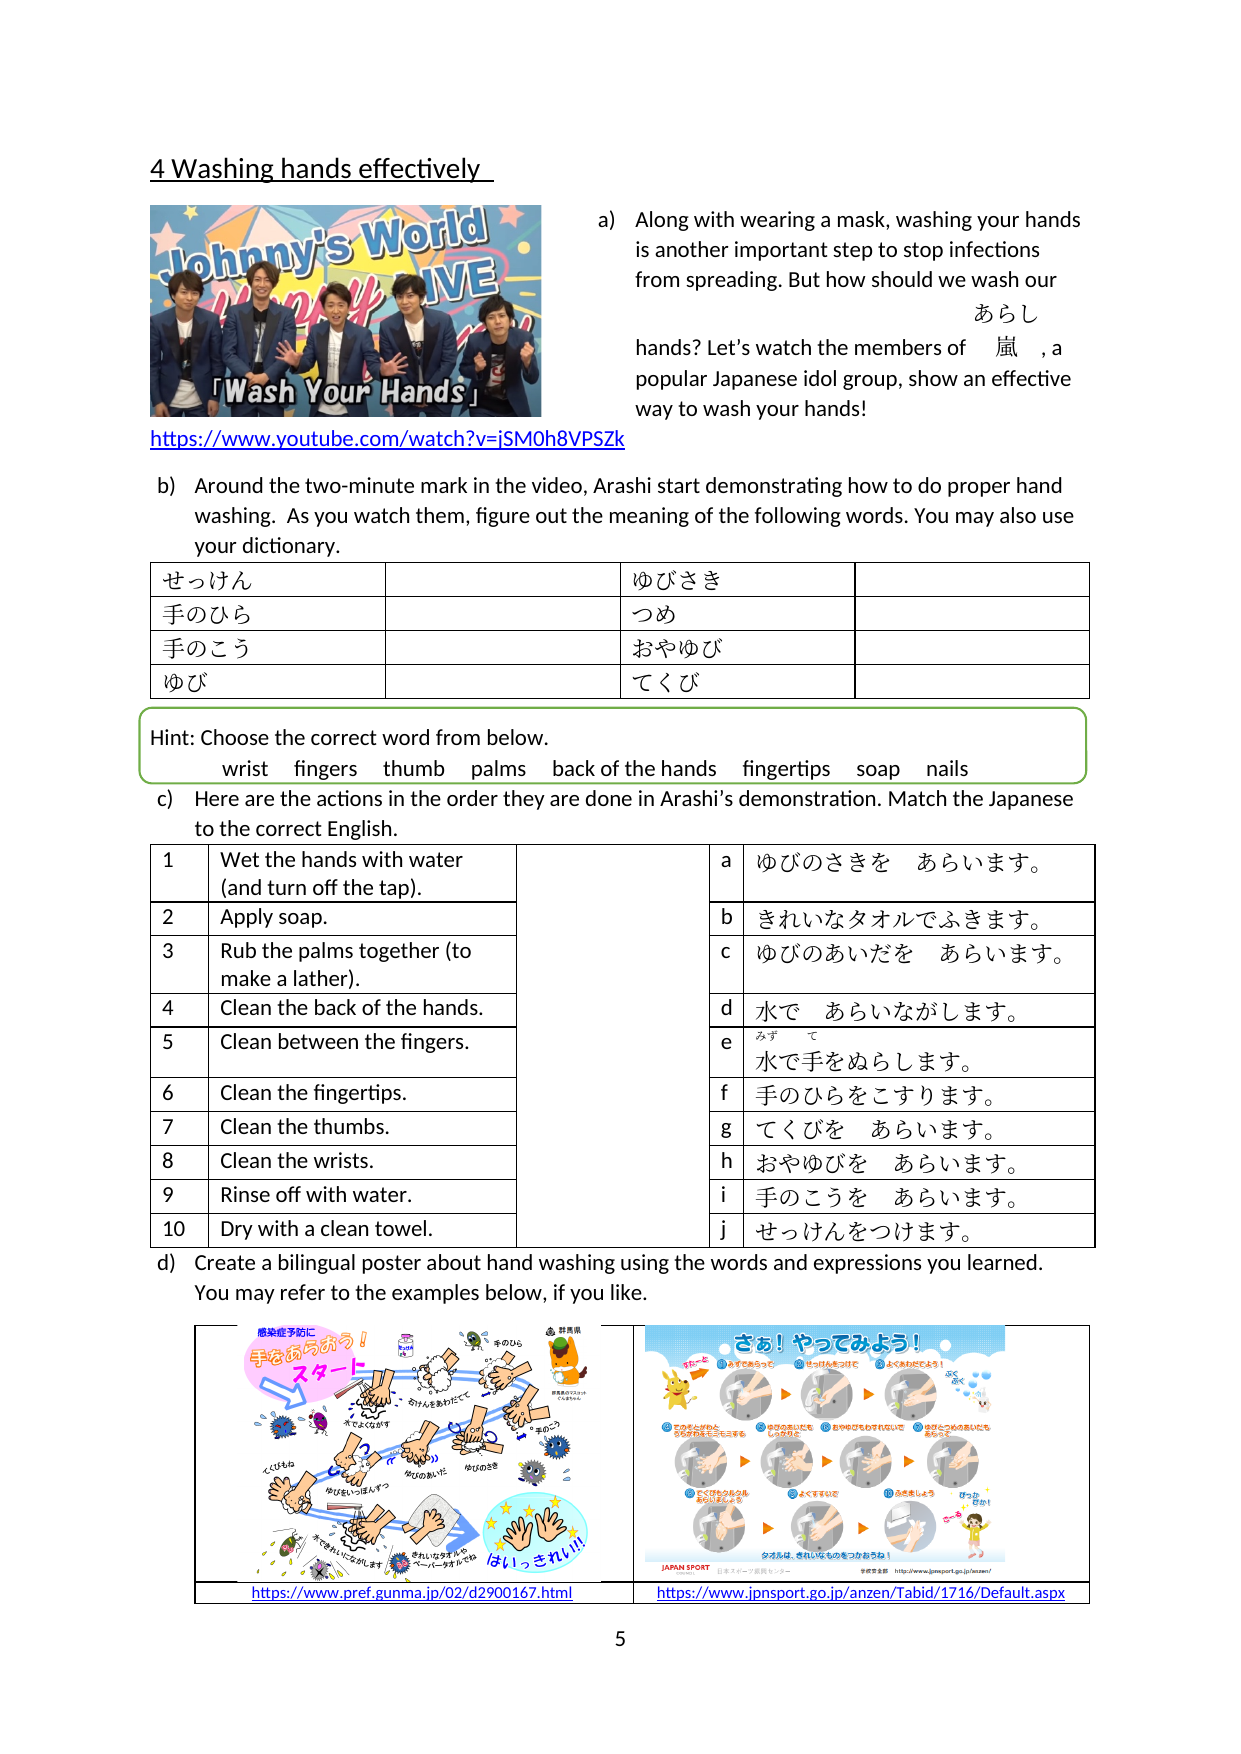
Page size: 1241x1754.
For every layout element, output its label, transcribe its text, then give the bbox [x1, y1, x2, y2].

table_cell おやゆび [621, 631, 854, 663]
table_cell でをぬらします。 [744, 1028, 1094, 1077]
table_cell Rub the palms together (to make a lather). [209, 936, 516, 992]
table_cell https://www.pref.gunma.jp/02/d2900167.html [196, 1583, 633, 1603]
table_cell ゆび [151, 665, 385, 697]
table_cell [856, 631, 1089, 663]
table_cell 2 [151, 903, 208, 935]
table_header 1 [151, 845, 208, 901]
table_cell おやゆびを あらいます。 [744, 1146, 1094, 1179]
picture [150, 205, 542, 417]
picture [645, 1325, 1006, 1578]
table_cell Apply soap. [209, 903, 516, 935]
table_cell b [710, 903, 743, 935]
table_cell Clean between the fingers. [209, 1028, 516, 1077]
table_cell 6 [151, 1078, 208, 1111]
text https://www.youtube.com/watch?v=jSM0h8VPSZk [150, 424, 1090, 452]
table_cell Clean the thumbs. [209, 1112, 516, 1145]
table_cell 手のひら [151, 597, 385, 629]
table_cell せっけんをつけます。 [744, 1214, 1094, 1247]
table_cell j [710, 1214, 743, 1247]
table_cell 8 [151, 1146, 208, 1179]
table_cell 7 [151, 1112, 208, 1145]
table_cell 水で あらいながします。 [744, 994, 1094, 1026]
table_cell つめ [621, 597, 854, 629]
table_cell 手のこうを あらいます。 [744, 1180, 1094, 1213]
table_cell 10 [151, 1214, 208, 1247]
table_header a [710, 845, 743, 901]
table_cell 手のこう [151, 631, 385, 663]
table_cell [856, 597, 1089, 629]
table_cell 9 [151, 1180, 208, 1213]
table_cell 4 [151, 994, 208, 1026]
table_header Wet the hands with water (and turn off the tap). [209, 845, 516, 901]
table_cell [386, 631, 620, 663]
table_cell てくび [621, 665, 854, 697]
table_cell [856, 665, 1089, 697]
table_cell きれいなタオルでふきます。 [744, 903, 1094, 935]
table_header [386, 563, 620, 596]
table_cell Rinse off with water. [209, 1180, 516, 1213]
table_cell d [710, 994, 743, 1026]
table_cell f [710, 1078, 743, 1111]
text wrist fingers thumb palms back of the hands fingertips soap nails [150, 754, 1085, 782]
list Create a bilingual poster about hand washing using the words and expressions you learned. You may refer to the examples below, if you like. [157, 1248, 1090, 1306]
table_cell Clean the fingertips. [209, 1078, 516, 1111]
table_cell e [710, 1028, 743, 1077]
table_cell Clean the back of the hands. [209, 994, 516, 1026]
table_header [196, 1326, 237, 1581]
table_cell Clean the wrists. [209, 1146, 516, 1179]
table_cell [386, 597, 620, 629]
text 4 Washing hands effectively [150, 150, 1090, 186]
table_header ゆびのさきを あらいます。 [744, 845, 1094, 901]
picture [237, 1325, 601, 1582]
table_header [517, 845, 709, 1247]
table_header [634, 1326, 1089, 1581]
table_cell i [710, 1180, 743, 1213]
table_header せっけん [151, 563, 385, 596]
table_header [601, 1326, 633, 1581]
table_cell 5 [151, 1028, 208, 1077]
table_cell ゆびのあいだを あらいます。 [744, 936, 1094, 992]
list Around the two-minute mark in the video, Arashi start demonstrating how to do proper hand washing. As you watch them, figure out the meaning of the following words. You may also use your dictionary. [157, 471, 1090, 559]
list Here are the actions in the order they are done in Arashi’s demonstration. Match the Japanese to the correct English. [157, 784, 1090, 842]
table_header [856, 563, 1089, 596]
table_cell g [710, 1112, 743, 1145]
table_header ゆびさき [621, 563, 854, 596]
text Hint: Choose the correct word from below. [150, 723, 1085, 752]
table_cell Dry with a clean towel. [209, 1214, 516, 1247]
table_cell h [710, 1146, 743, 1179]
table_cell 3 [151, 936, 208, 992]
table_cell 手のひらをこすります。 [744, 1078, 1094, 1111]
table_cell [386, 665, 620, 697]
table_cell c [710, 936, 743, 992]
table_cell https://www.jpnsport.go.jp/anzen/Tabid/1716/Default.aspx [634, 1583, 1089, 1603]
table_cell てくびを あらいます。 [744, 1112, 1094, 1145]
